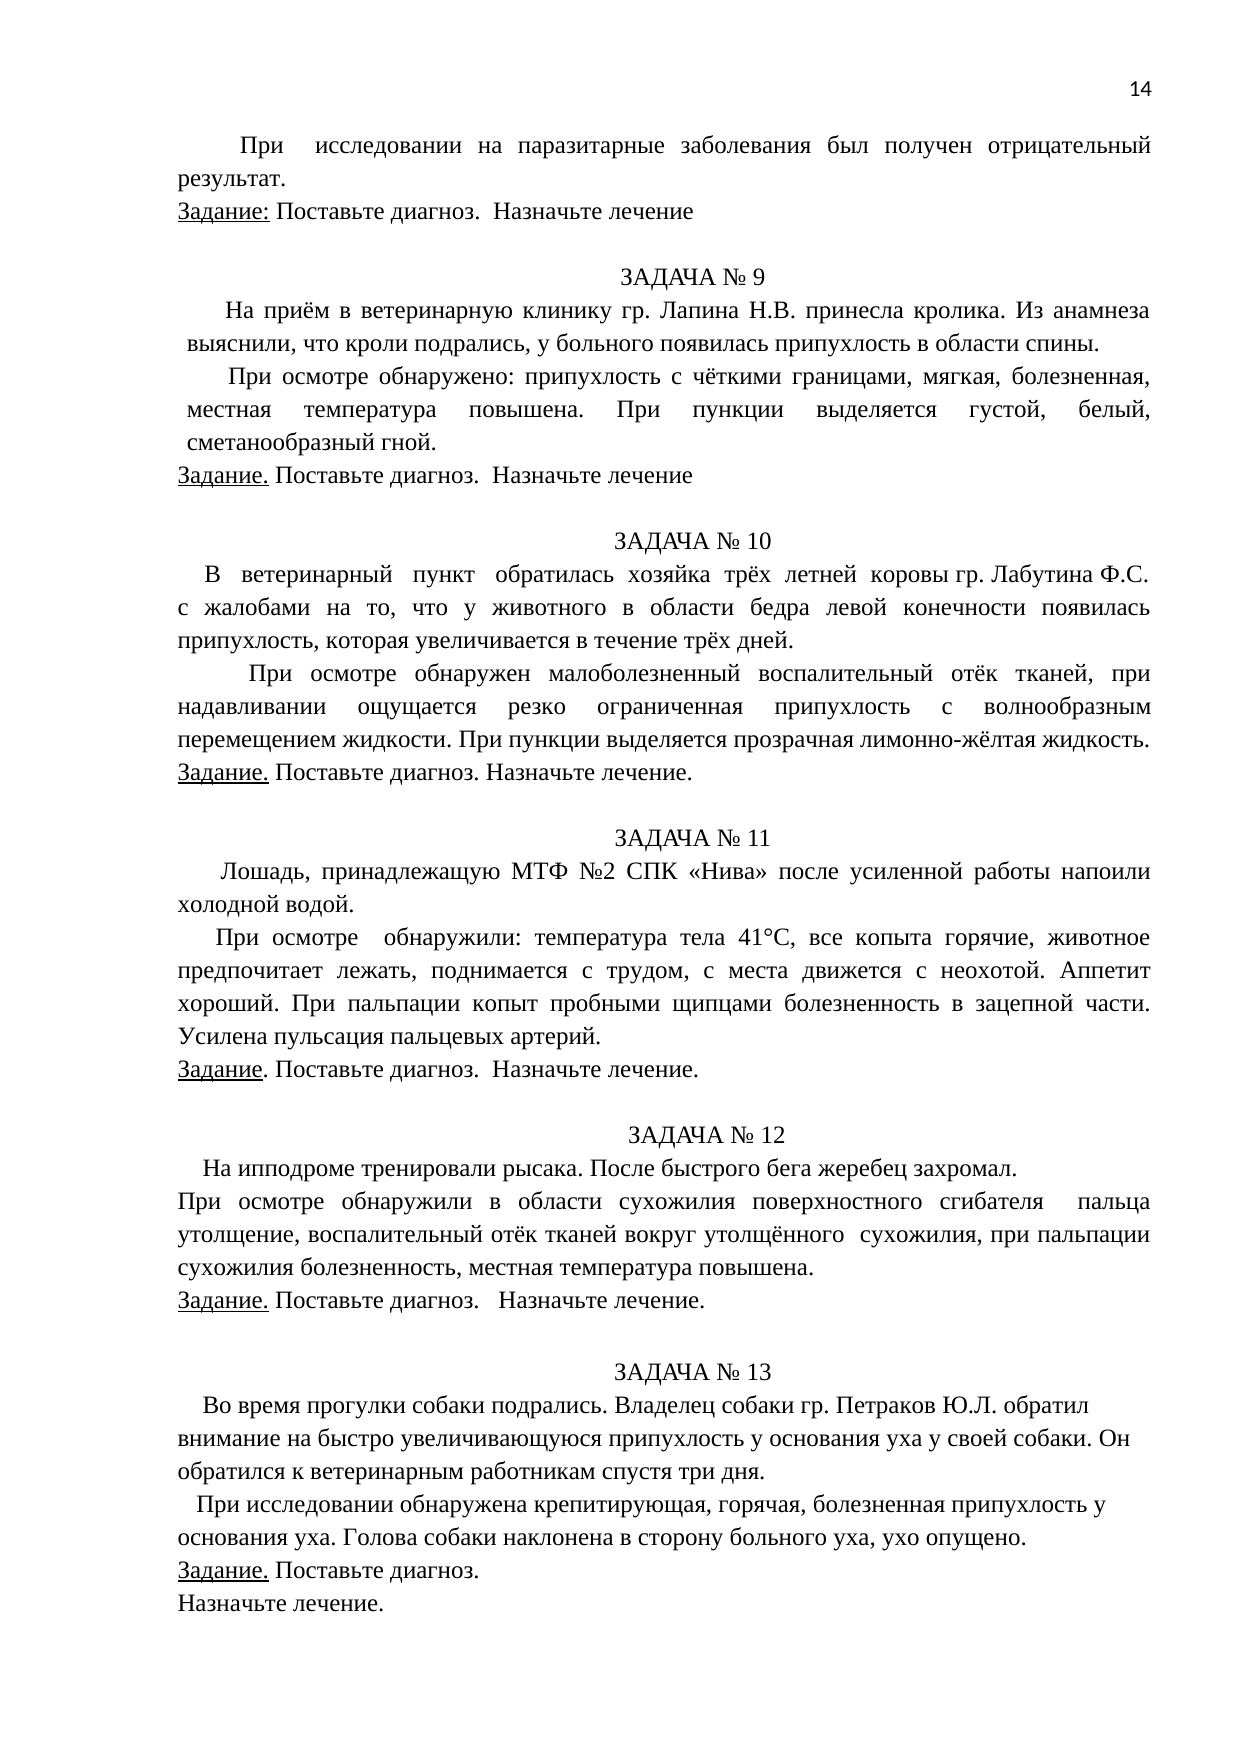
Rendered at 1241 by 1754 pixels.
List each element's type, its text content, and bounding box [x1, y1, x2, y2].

text На приём в ветеринарную клинику гр. Лапина Н.В. принесла кролика. Из анамнеза выяснили, что кроли подрались, у больного появилась припухлость в области спины. [187, 295, 1152, 357]
subtitle ЗАДАЧА № 12 [205, 1120, 1152, 1149]
text Задание. Поставьте диагноз. Назначьте лечение. [177, 757, 1152, 786]
text Лошадь, принадлежащую МТФ №2 СПК «Нива» после усиленной работы напоили холодной водой. [177, 856, 1152, 918]
text При осмотре обнаружено: припухлость с чёткими границами, мягкая, болезненная, местная температура повышена. При пункции выделяется густой, белый, сметанообразный гной. [187, 361, 1152, 456]
subtitle ЗАДАЧА № 10 [177, 526, 1152, 555]
text При исследовании на паразитарные заболевания был получен отрицательный результат. [177, 130, 1152, 192]
text В ветеринарный пункт обратилась хозяйка трёх летней коровы гр. Лабутина Ф.С. с жалобами на то, что у животного в области бедра левой конечности появилась припухлость, которая увеличивается в течение трёх дней. [177, 559, 1152, 654]
subtitle ЗАДАЧА № 9 [177, 262, 1152, 291]
subtitle ЗАДАЧА № 11 [177, 823, 1152, 852]
text При исследовании обнаружена крепитирующая, горячая, болезненная припухлость у основания уха. Голова собаки наклонена в сторону больного уха, ухо опущено. [177, 1489, 1152, 1551]
text При осмотре обнаружили: температура тела 41°С, все копыта горячие, животное предпочитает лежать, поднимается с трудом, с места движется с неохотой. Аппетит хороший. При пальпации копыт пробными щипцами болезненность в зацепной части. Усилена пульсация пальцевых артерий. [177, 922, 1152, 1050]
text Задание. Поставьте диагноз. Назначьте лечение. [177, 1054, 1160, 1083]
text При осмотре обнаружен малоболезненный воспалительный отёк тканей, при надавливании ощущается резко ограниченная припухлость с волнообразным перемещением жидкости. При пункции выделяется прозрачная лимонно-жёлтая жидкость. [177, 658, 1152, 753]
text Задание: Поставьте диагноз. Назначьте лечение [177, 196, 1152, 224]
text Задание. Поставьте диагноз. Назначьте лечение. [177, 1286, 1152, 1314]
text Назначьте лечение. [177, 1588, 1152, 1617]
text Во время прогулки собаки подрались. Владелец собаки гр. Петраков Ю.Л. обратил внимание на быстро увеличивающуюся припухлость у основания уха у своей собаки. Он обратился к ветеринарным работникам спустя три дня. [177, 1390, 1152, 1485]
subtitle ЗАДАЧА № 13 [177, 1357, 1152, 1386]
text Задание. Поставьте диагноз. Назначьте лечение [177, 460, 1152, 489]
text На ипподроме тренировали рысака. После быстрого бега жеребец захромал. [177, 1153, 1152, 1182]
text При осмотре обнаружили в области сухожилия поверхностного сгибателя пальца утолщение, воспалительный отёк тканей вокруг утолщённого сухожилия, при пальпации сухожилия болезненность, местная температура повышена. [177, 1186, 1152, 1281]
text Задание. Поставьте диагноз. [177, 1555, 1152, 1584]
